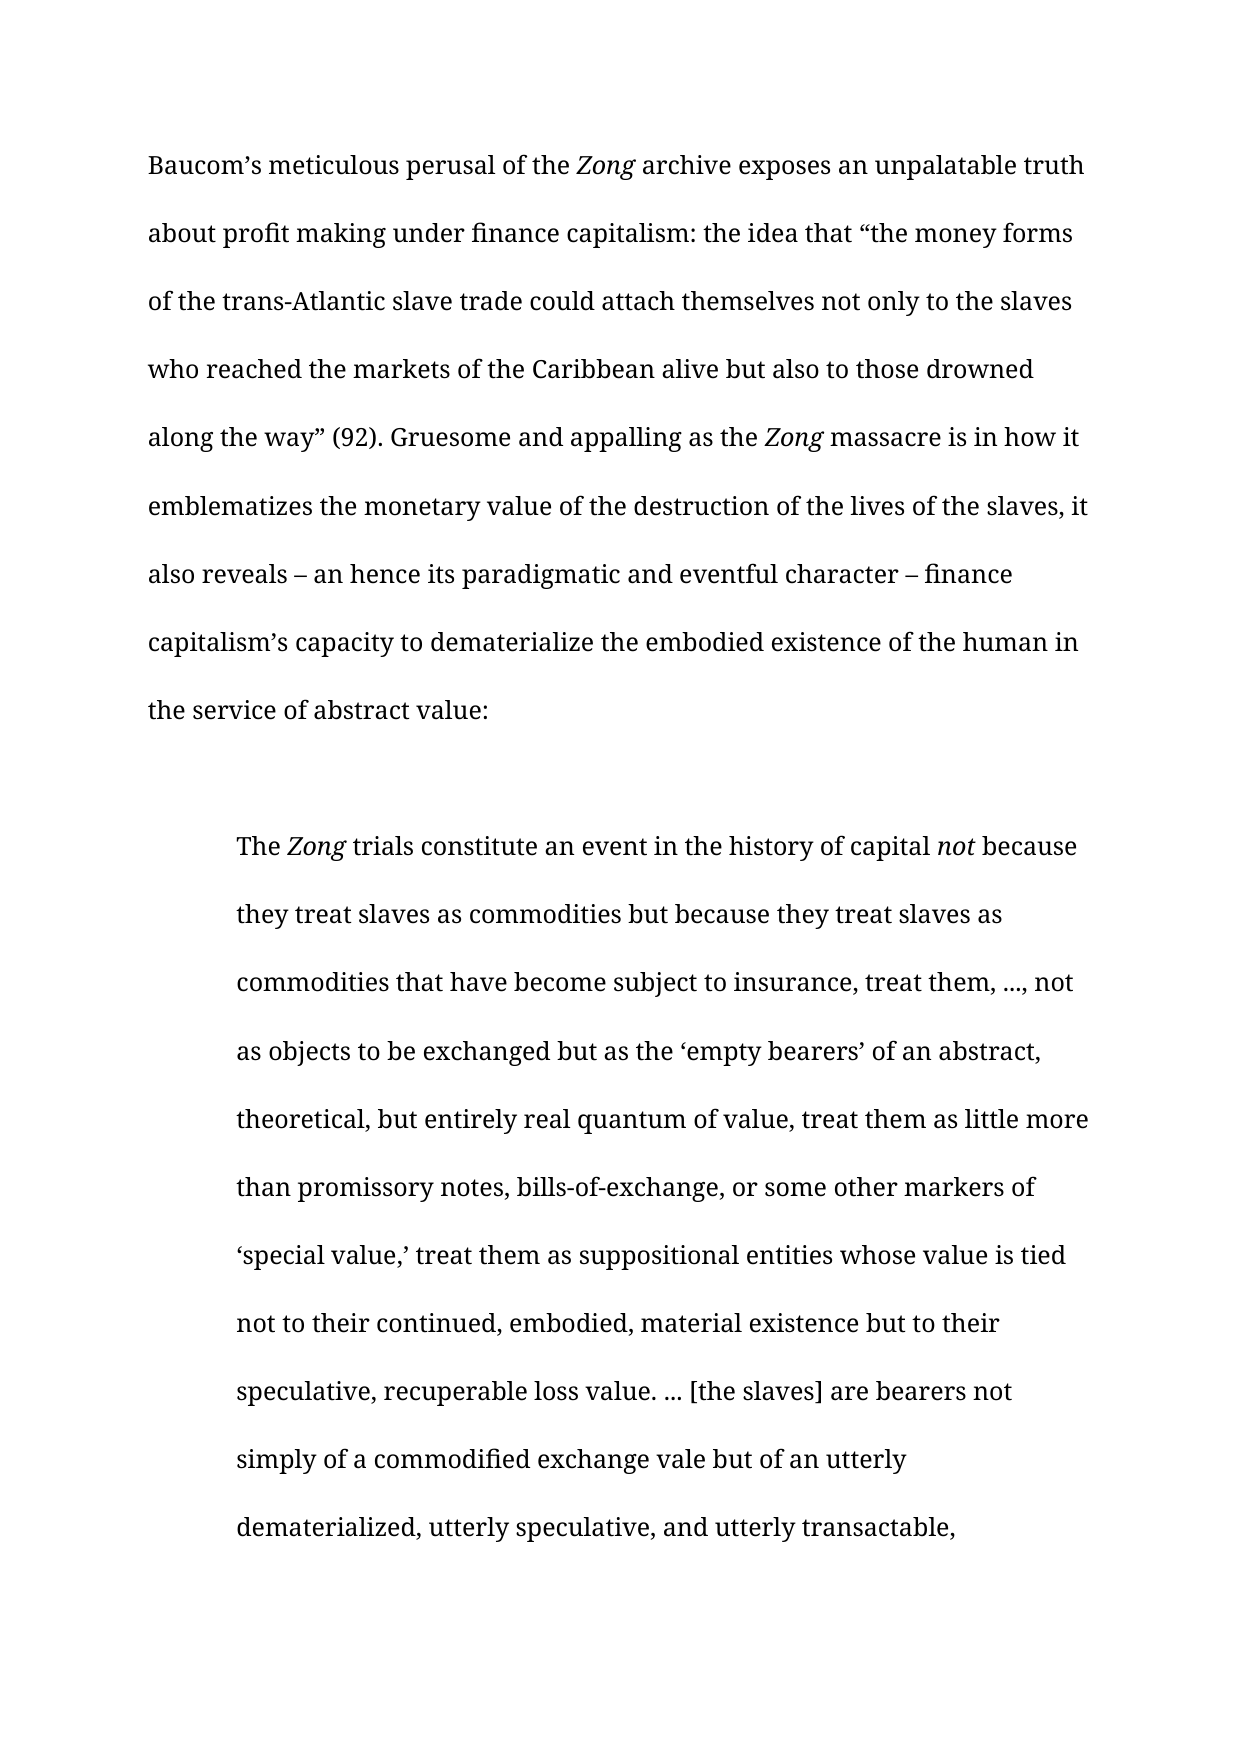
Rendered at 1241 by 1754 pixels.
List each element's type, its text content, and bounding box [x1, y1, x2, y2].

text Baucom’s meticulous perusal of the Zong archive exposes an unpalatable truth about profit making under finance capitalism: the idea that “the money forms of the trans-Atlantic slave trade could attach themselves not only to the slaves who reached the markets of the Caribbean alive but also to those drowned along the way” (92). Gruesome and appalling as the Zong massacre is in how it emblematizes the monetary value of the destruction of the lives of the slaves, it also reveals – an hence its paradigmatic and eventful character – finance capitalism’s capacity to dematerialize the embodied existence of the human in the service of abstract value: [148, 148, 1093, 727]
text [236, 829, 1093, 1544]
